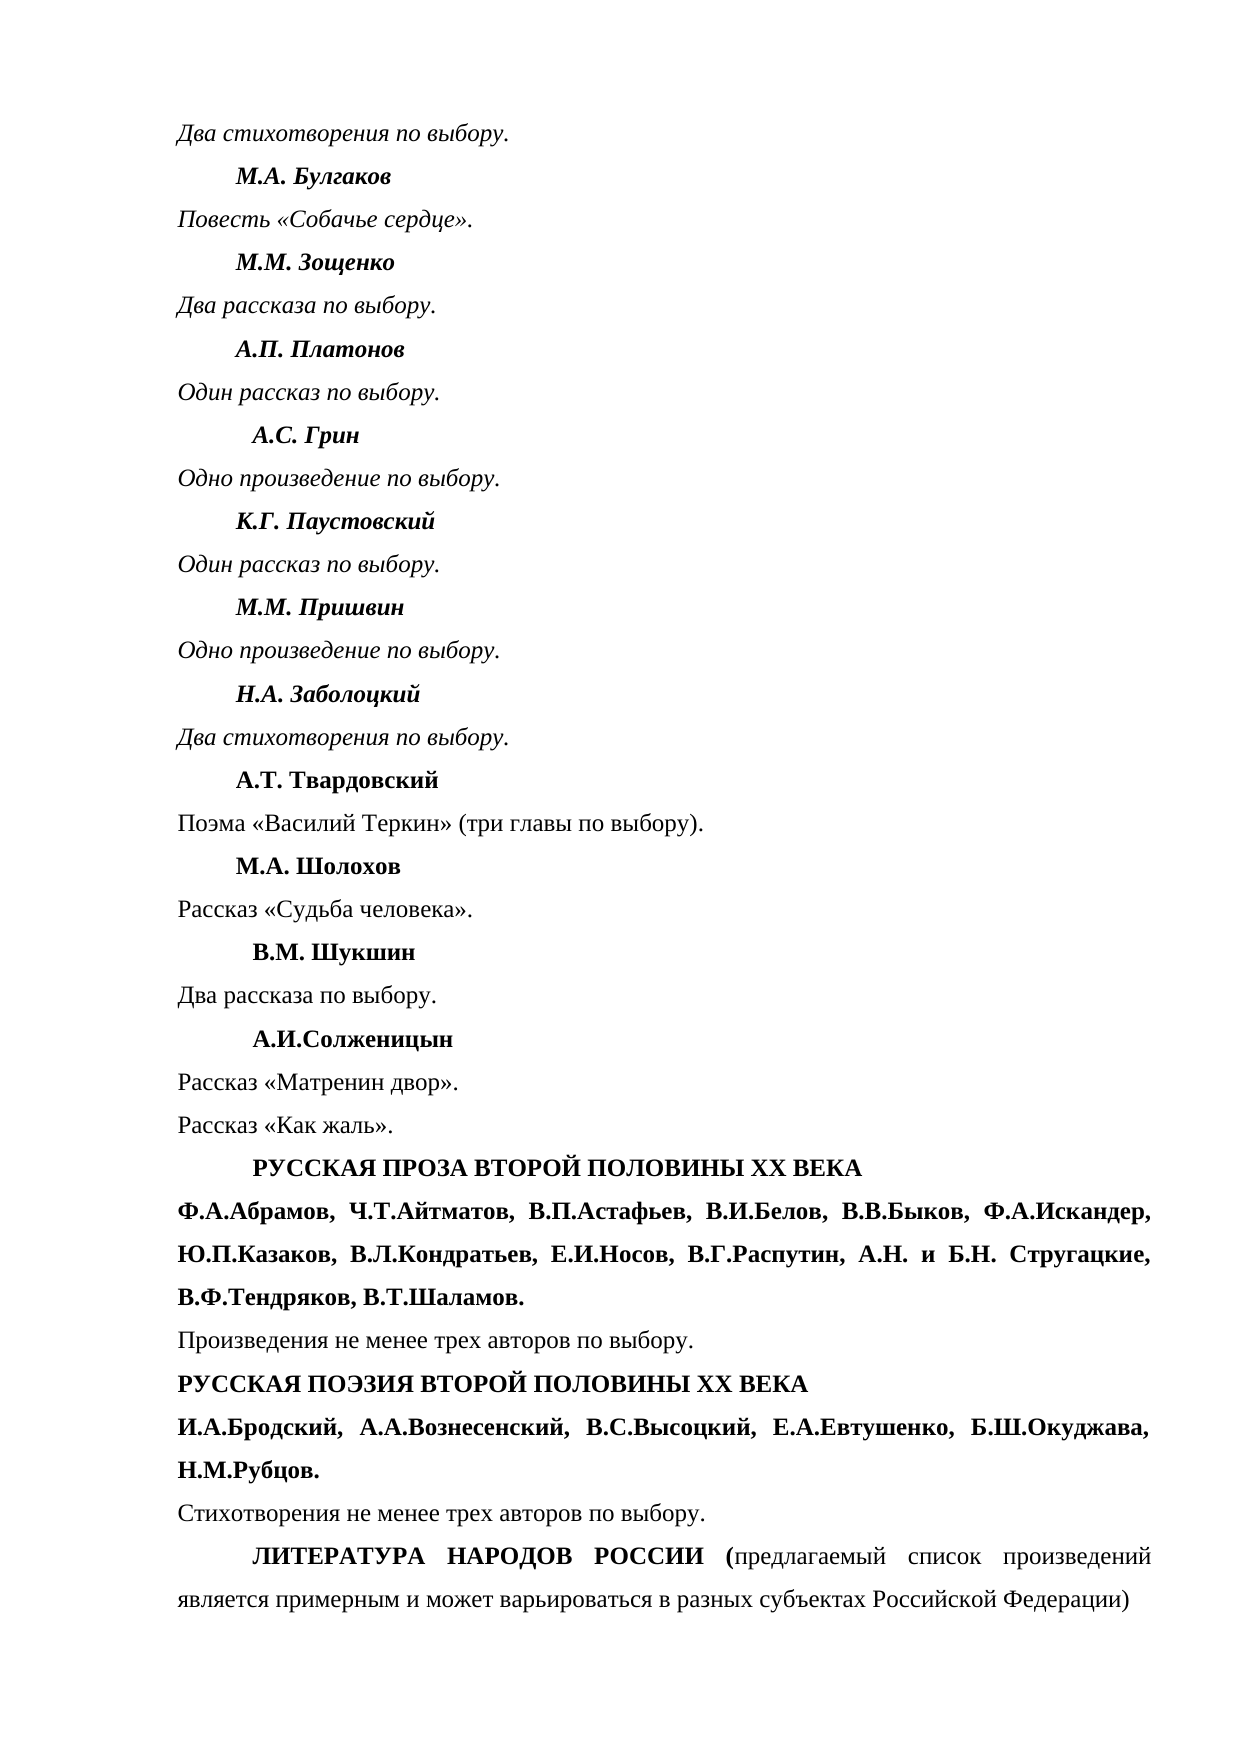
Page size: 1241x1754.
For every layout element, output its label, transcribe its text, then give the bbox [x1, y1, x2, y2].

text Одно произведение по выбору. [177, 636, 1152, 664]
text Один рассказ по выбору. [177, 377, 1152, 406]
text Рассказ «Как жаль». [177, 1110, 1152, 1139]
text Произведения не менее трех авторов по выбору. [177, 1326, 1152, 1354]
text Два стихотворения по выбору. [177, 722, 1152, 751]
text К.Г. Паустовский [236, 506, 1152, 535]
text Два стихотворения по выбору. [177, 118, 1152, 147]
text А.П. Платонов [236, 334, 1152, 362]
text Два рассказа по выбору. [177, 291, 1152, 319]
text Один рассказ по выбору. [177, 549, 1152, 578]
text М.М. Зощенко [236, 247, 1152, 276]
text А.И.Солженицын [177, 1024, 1152, 1052]
text Одно произведение по выбору. [177, 463, 1152, 492]
text Ф.А.Абрамов, Ч.Т.Айтматов, В.П.Астафьев, В.И.Белов, В.В.Быков, Ф.А.Искандер, Ю.П.Казаков, В.Л.Кондратьев, Е.И.Носов, В.Г.Распутин, А.Н. и Б.Н. Стругацкие, В.Ф.Тендряков, В.Т.Шаламов. [177, 1196, 1152, 1311]
text Стихотворения не менее трех авторов по выбору. [177, 1498, 1152, 1527]
text ЛИТЕРАТУРА НАРОДОВ РОССИИ (предлагаемый список произведений является примерным и может варьироваться в разных субъектах Российской Федерации) [177, 1541, 1152, 1613]
text Н.А. Заболоцкий [236, 679, 1152, 707]
text И.А.Бродский, А.А.Вознесенский, В.С.Высоцкий, Е.А.Евтушенко, Б.Ш.Окуджава, Н.М.Рубцов. [177, 1412, 1149, 1484]
text М.М. Пришвин [236, 592, 1152, 621]
text Два рассказа по выбору. [177, 981, 1152, 1009]
text РУССКАЯ ПРОЗА ВТОРОЙ ПОЛОВИНЫ ХХ ВЕКА [177, 1153, 1152, 1182]
text Рассказ «Матренин двор». [177, 1067, 1152, 1096]
text М.А. Шолохов [236, 851, 1152, 880]
text В.М. Шукшин [177, 937, 1152, 966]
text РУССКАЯ ПОЭЗИЯ ВТОРОЙ ПОЛОВИНЫ ХХ ВЕКА [177, 1369, 1152, 1397]
text А.Т. Твардовский [236, 765, 1152, 794]
text М.А. Булгаков [236, 161, 1152, 190]
text А.С. Грин [177, 420, 1152, 449]
text Рассказ «Судьба человека». [177, 894, 1152, 923]
text Поэма «Василий Теркин» (три главы по выбору). [177, 808, 1152, 837]
text Повесть «Собачье сердце». [177, 204, 1152, 233]
